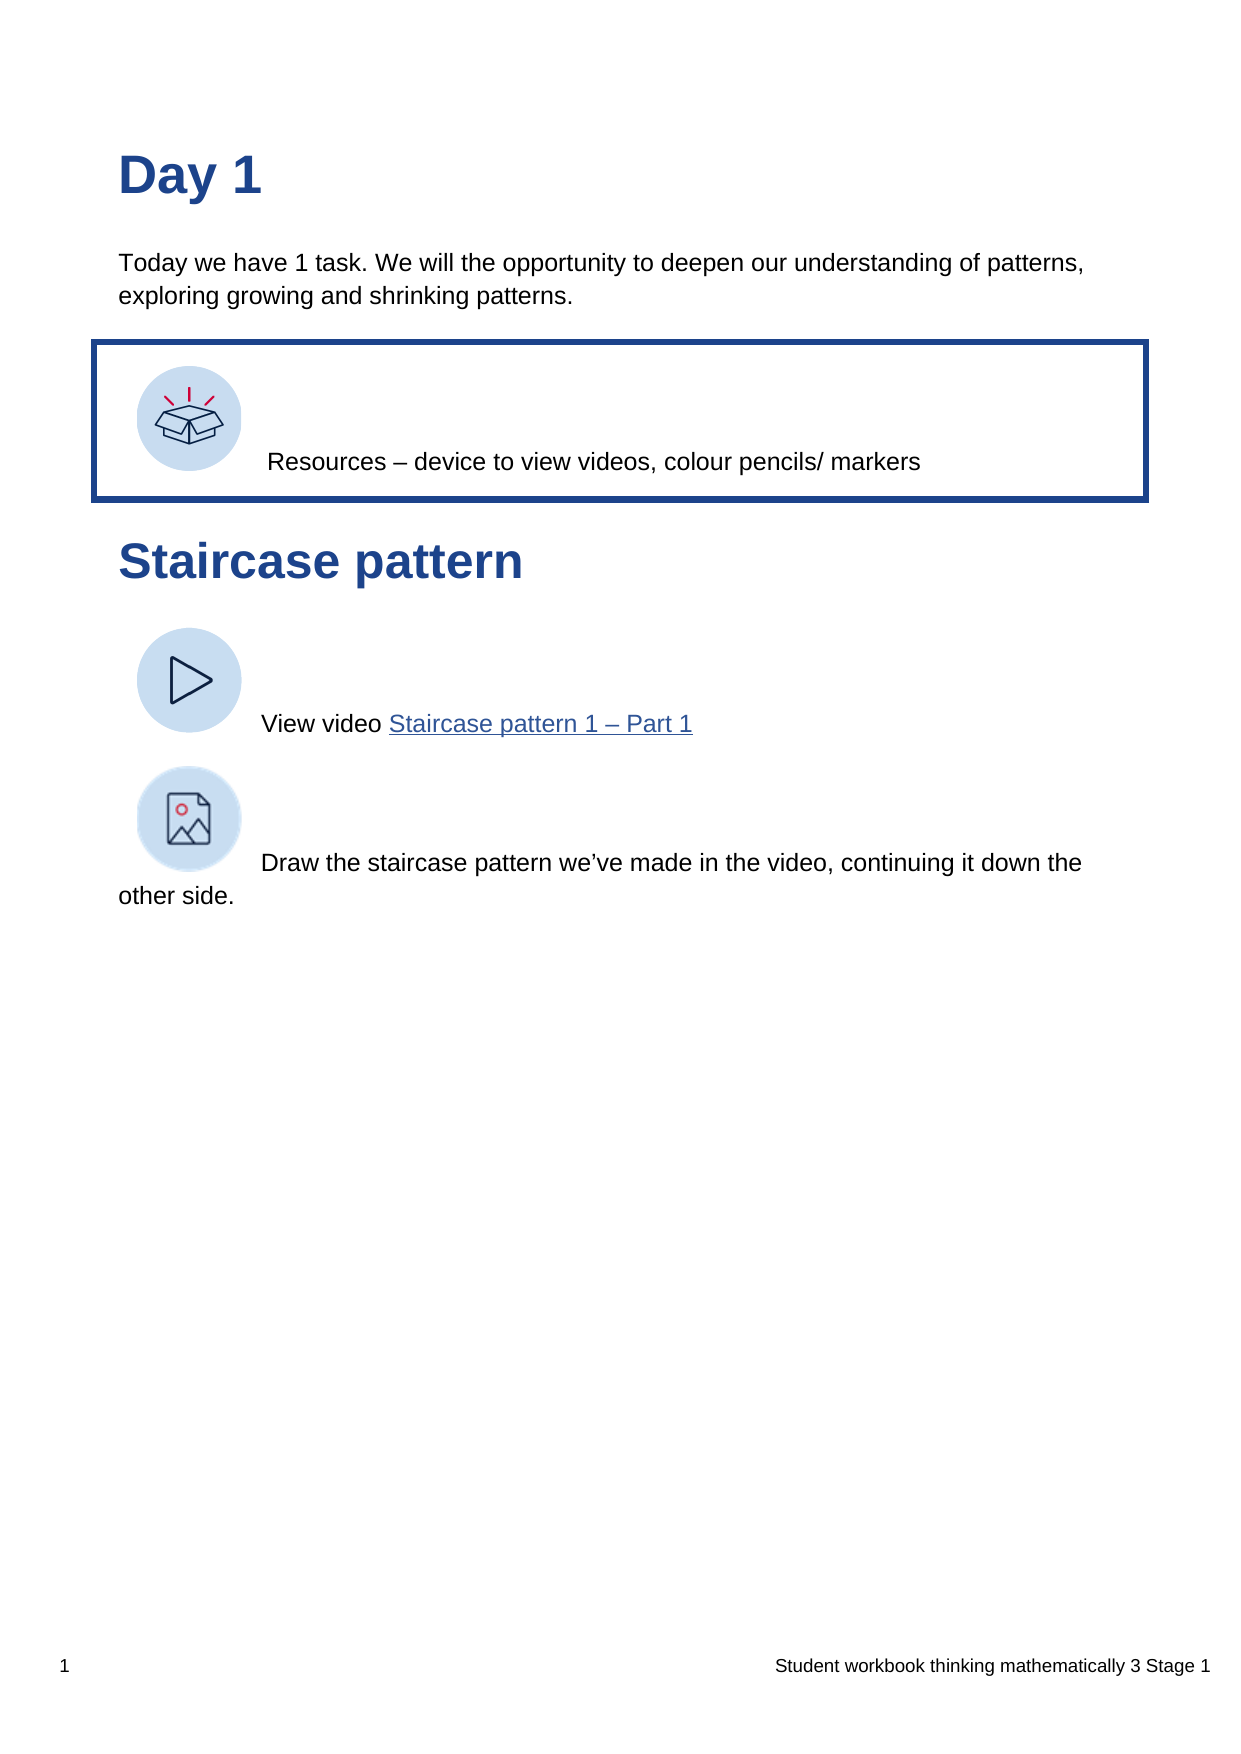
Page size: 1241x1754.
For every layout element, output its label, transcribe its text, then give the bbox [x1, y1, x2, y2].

text Today we have 1 task. We will the opportunity to deepen our understanding of patterns, exploring growing and shrinking patterns. [118, 248, 1122, 310]
text Draw the staircase pattern we’ve made in the video, continuing it down the other side. [118, 767, 1122, 910]
text Resources – device to view videos, colour pencils/ markers [97, 345, 1143, 496]
subtitle Staircase pattern [118, 532, 1122, 589]
subtitle Day 1 [118, 143, 1122, 205]
text View video Staircase pattern 1 – Part 1 [118, 627, 1122, 737]
